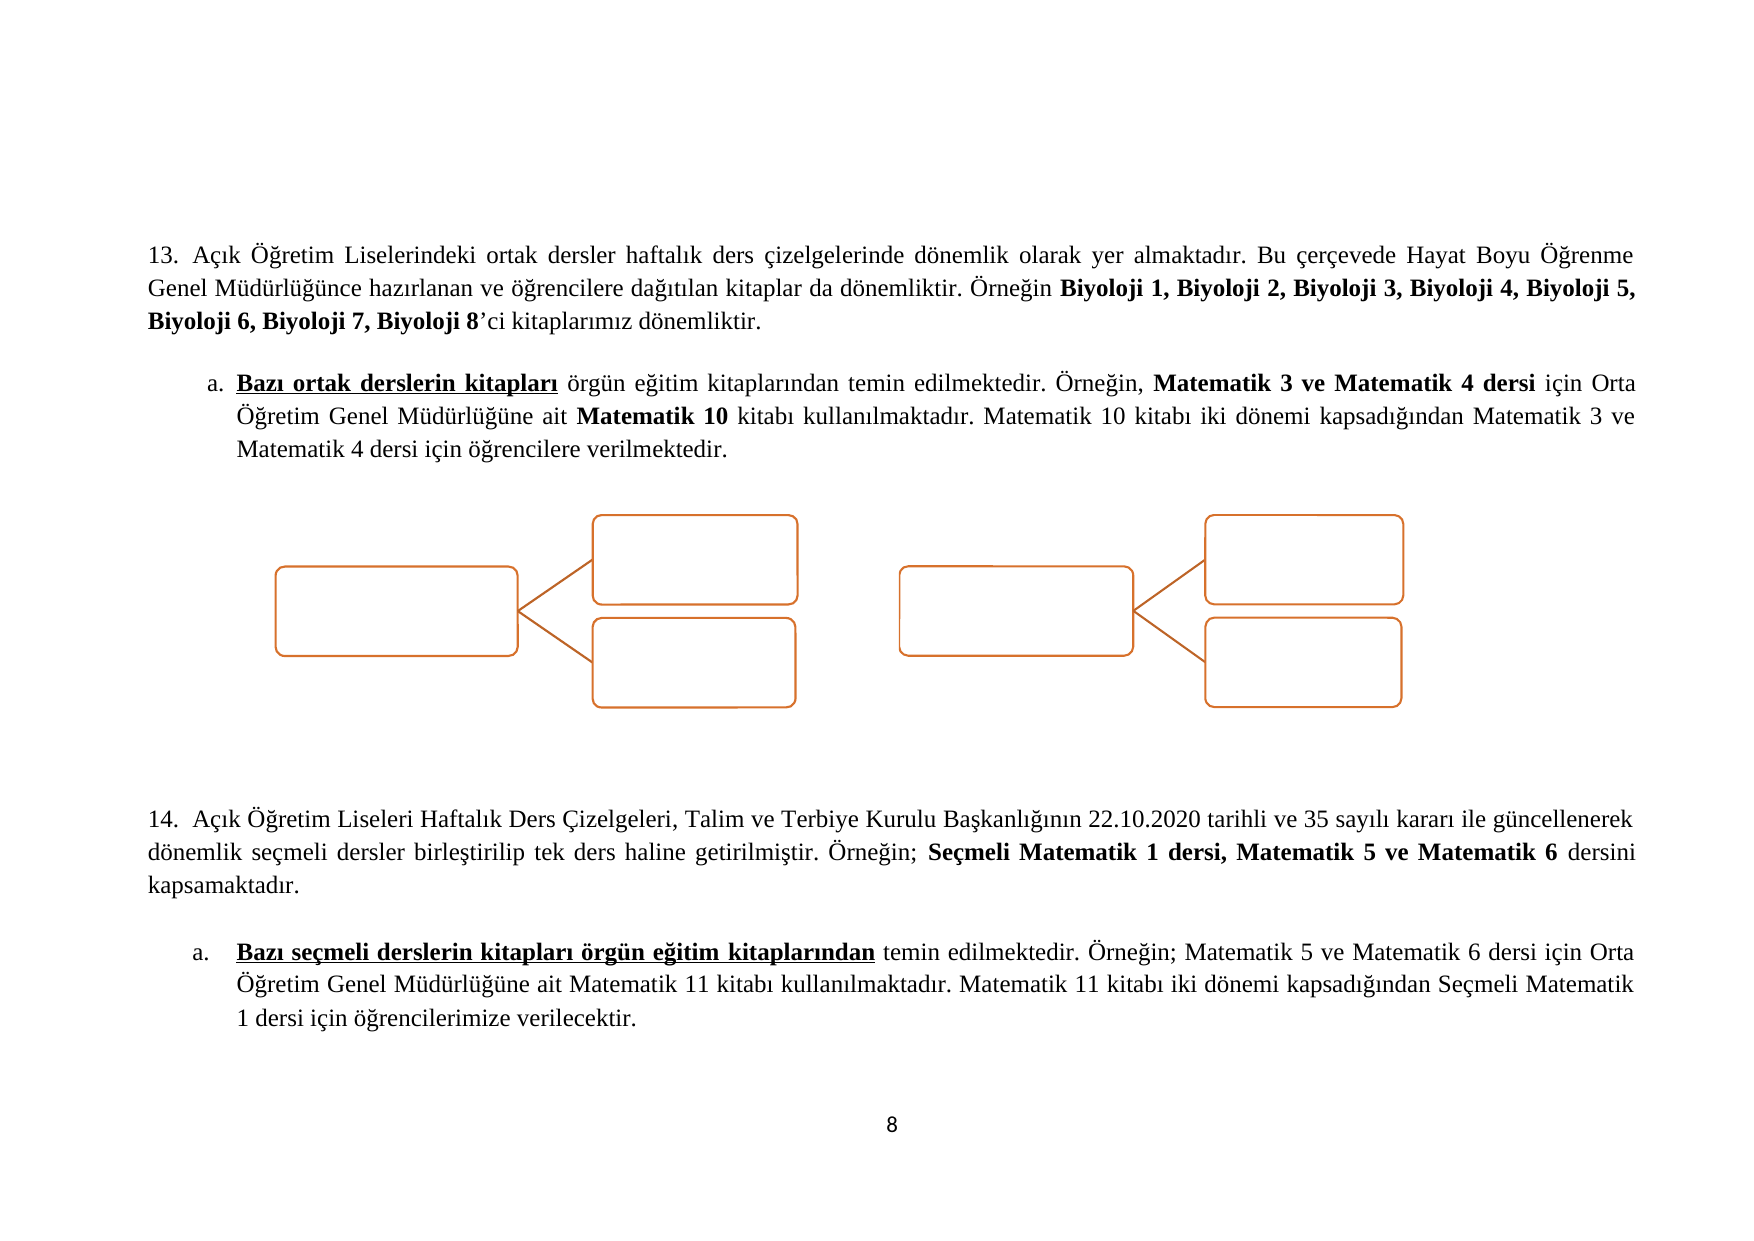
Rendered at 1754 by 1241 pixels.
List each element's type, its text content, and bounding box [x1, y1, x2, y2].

list Açık Öğretim Liselerindeki ortak dersler haftalık ders çizelgelerinde dönemlik olarak yer almaktadır. Bu çerçevede Hayat Boyu Öğrenme Genel Müdürlüğünce hazırlanan ve öğrencilere dağıtılan kitaplar da dönemliktir. Örneğin Biyoloji 1, Biyoloji 2, Biyoloji 3, Biyoloji 4, Biyoloji 5, Biyoloji 6, Biyoloji 7, Biyoloji 8’ci kitaplarımız dönemliktir. [148, 240, 1636, 335]
table_header [888, 515, 1636, 712]
list Bazı seçmeli derslerin kitapları örgün eğitim kitaplarından temin edilmektedir. Örneğin; Matematik 5 ve Matematik 6 dersi için Orta Öğretim Genel Müdürlüğüne ait Matematik 11 kitabı kullanılmaktadır. Matematik 11 kitabı iki dönemi kapsadığından Seçmeli Matematik 1 dersi için öğrencilerimize verilecektir. [192, 937, 1636, 1031]
list Açık Öğretim Liseleri Haftalık Ders Çizelgeleri, Talim ve Terbiye Kurulu Başkanlığının 22.10.2020 tarihli ve 35 sayılı kararı ile güncellenerek dönemlik seçmeli dersler birleştirilip tek ders haline getirilmiştir. Örneğin; Seçmeli Matematik 1 dersi, Matematik 5 ve Matematik 6 dersini kapsamaktadır. [148, 804, 1636, 899]
table_header [148, 515, 888, 712]
list Bazı ortak derslerin kitapları örgün eğitim kitaplarından temin edilmektedir. Örneğin, Matematik 3 ve Matematik 4 dersi için Orta Öğretim Genel Müdürlüğüne ait Matematik 10 kitabı kullanılmaktadır. Matematik 10 kitabı iki dönemi kapsadığından Matematik 3 ve Matematik 4 dersi için öğrencilere verilmektedir. [207, 368, 1636, 463]
